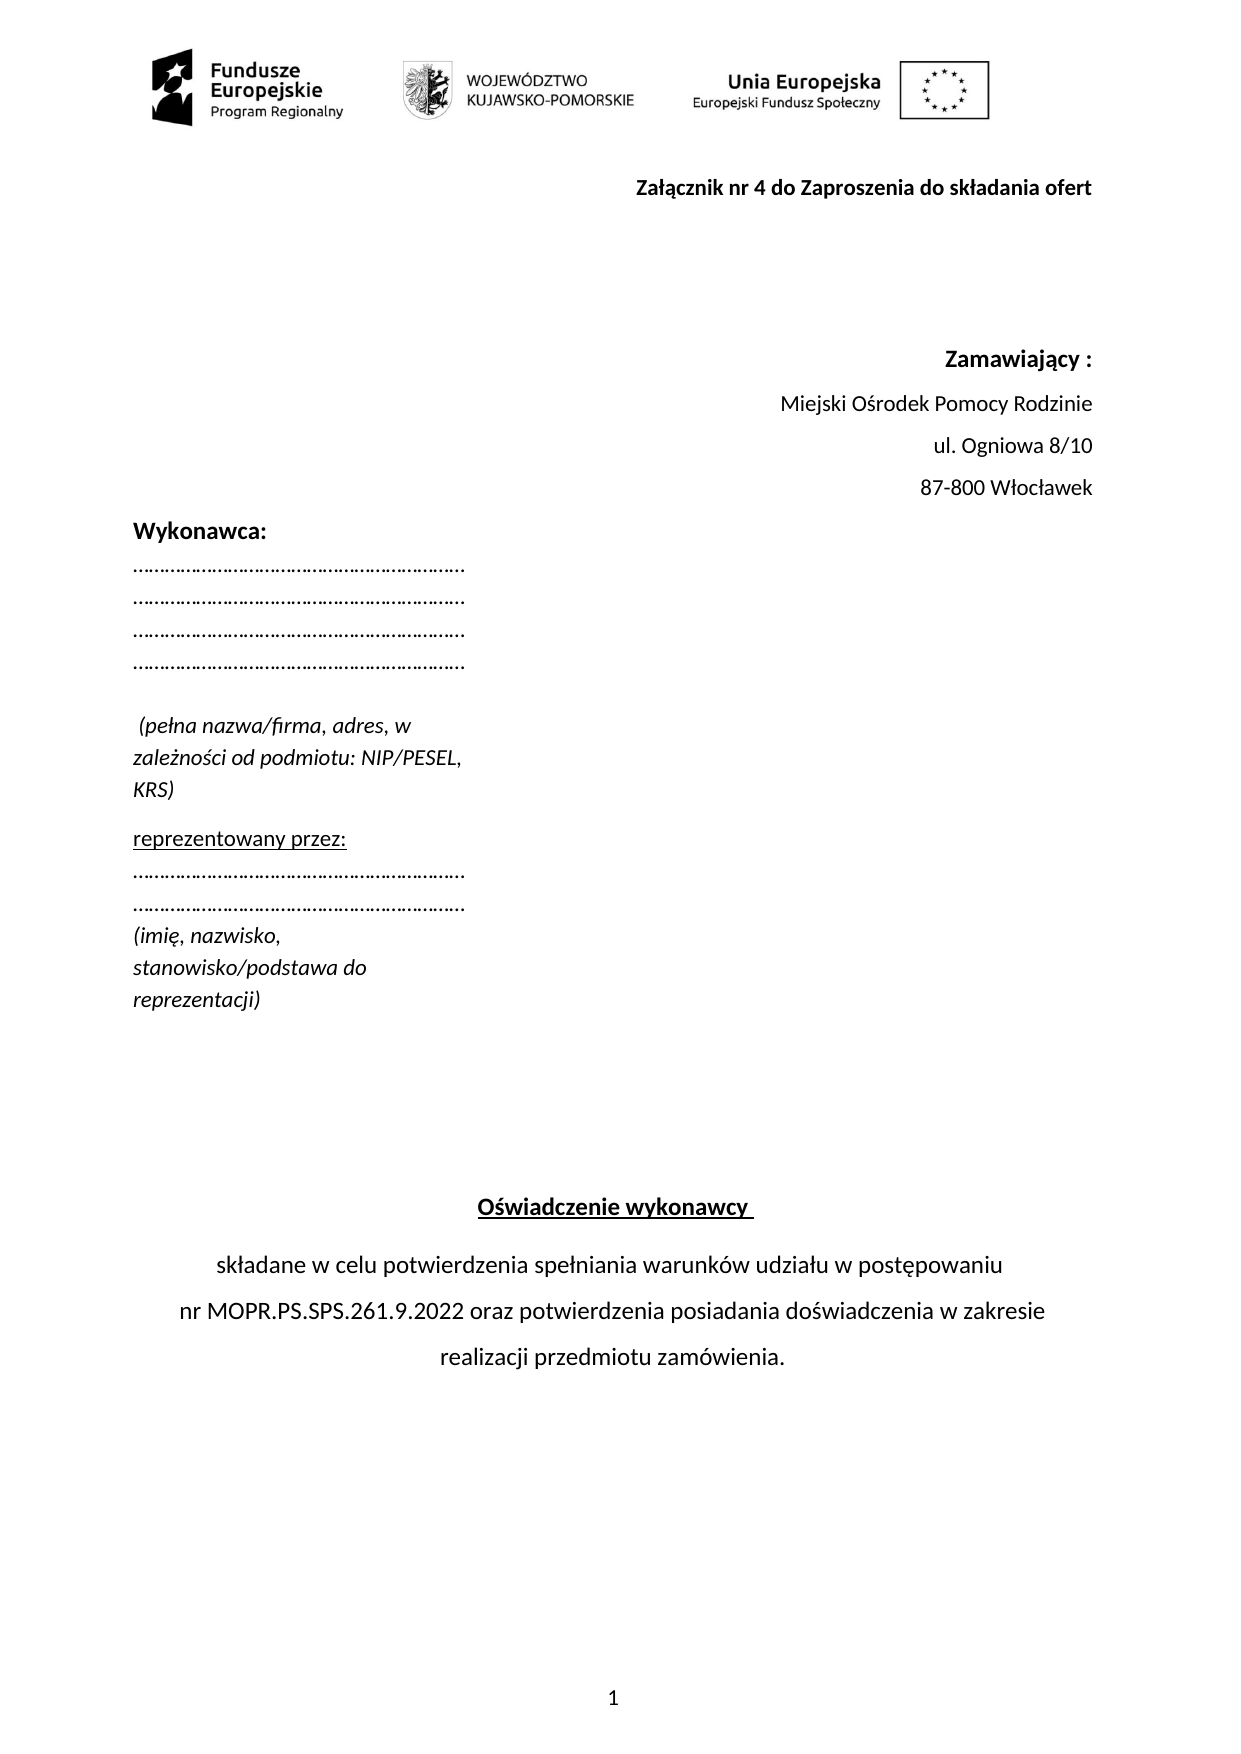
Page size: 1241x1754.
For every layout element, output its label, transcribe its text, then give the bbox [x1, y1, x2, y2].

text reprezentowany przez: [133, 824, 1093, 852]
text ……………………………………………………… [133, 582, 472, 611]
text (imię, nazwisko, stanowisko/podstawa do reprezentacji) [133, 921, 472, 1013]
text Miejski Ośrodek Pomocy Rodzinie [649, 389, 1093, 417]
text ……………………………………………………… [133, 550, 472, 578]
text 87-800 Włocławek [649, 473, 1093, 501]
text Załącznik nr 4 do Zaproszenia do składania ofert [133, 173, 1093, 201]
text składane w celu potwierdzenia spełniania warunków udziału w postępowaniu nr MOPR.PS.SPS.261.9.2022 oraz potwierdzenia posiadania doświadczenia w zakresie realizacji przedmiotu zamówienia. [133, 1249, 1093, 1371]
text (pełna nazwa/firma, adres, w zależności od podmiotu: NIP/PESEL, KRS) [133, 711, 472, 804]
text ……………………………………………………… [133, 889, 472, 917]
text Zamawiający : [133, 344, 1093, 374]
text Wykonawca: [133, 515, 1093, 546]
text Oświadczenie wykonawcy [133, 1191, 1093, 1222]
picture [132, 29, 1009, 145]
text ……………………………………………………… [133, 857, 472, 885]
text ……………………………………………………… [133, 647, 472, 675]
text ……………………………………………………… [133, 615, 472, 643]
text ul. Ogniowa 8/10 [649, 431, 1093, 459]
